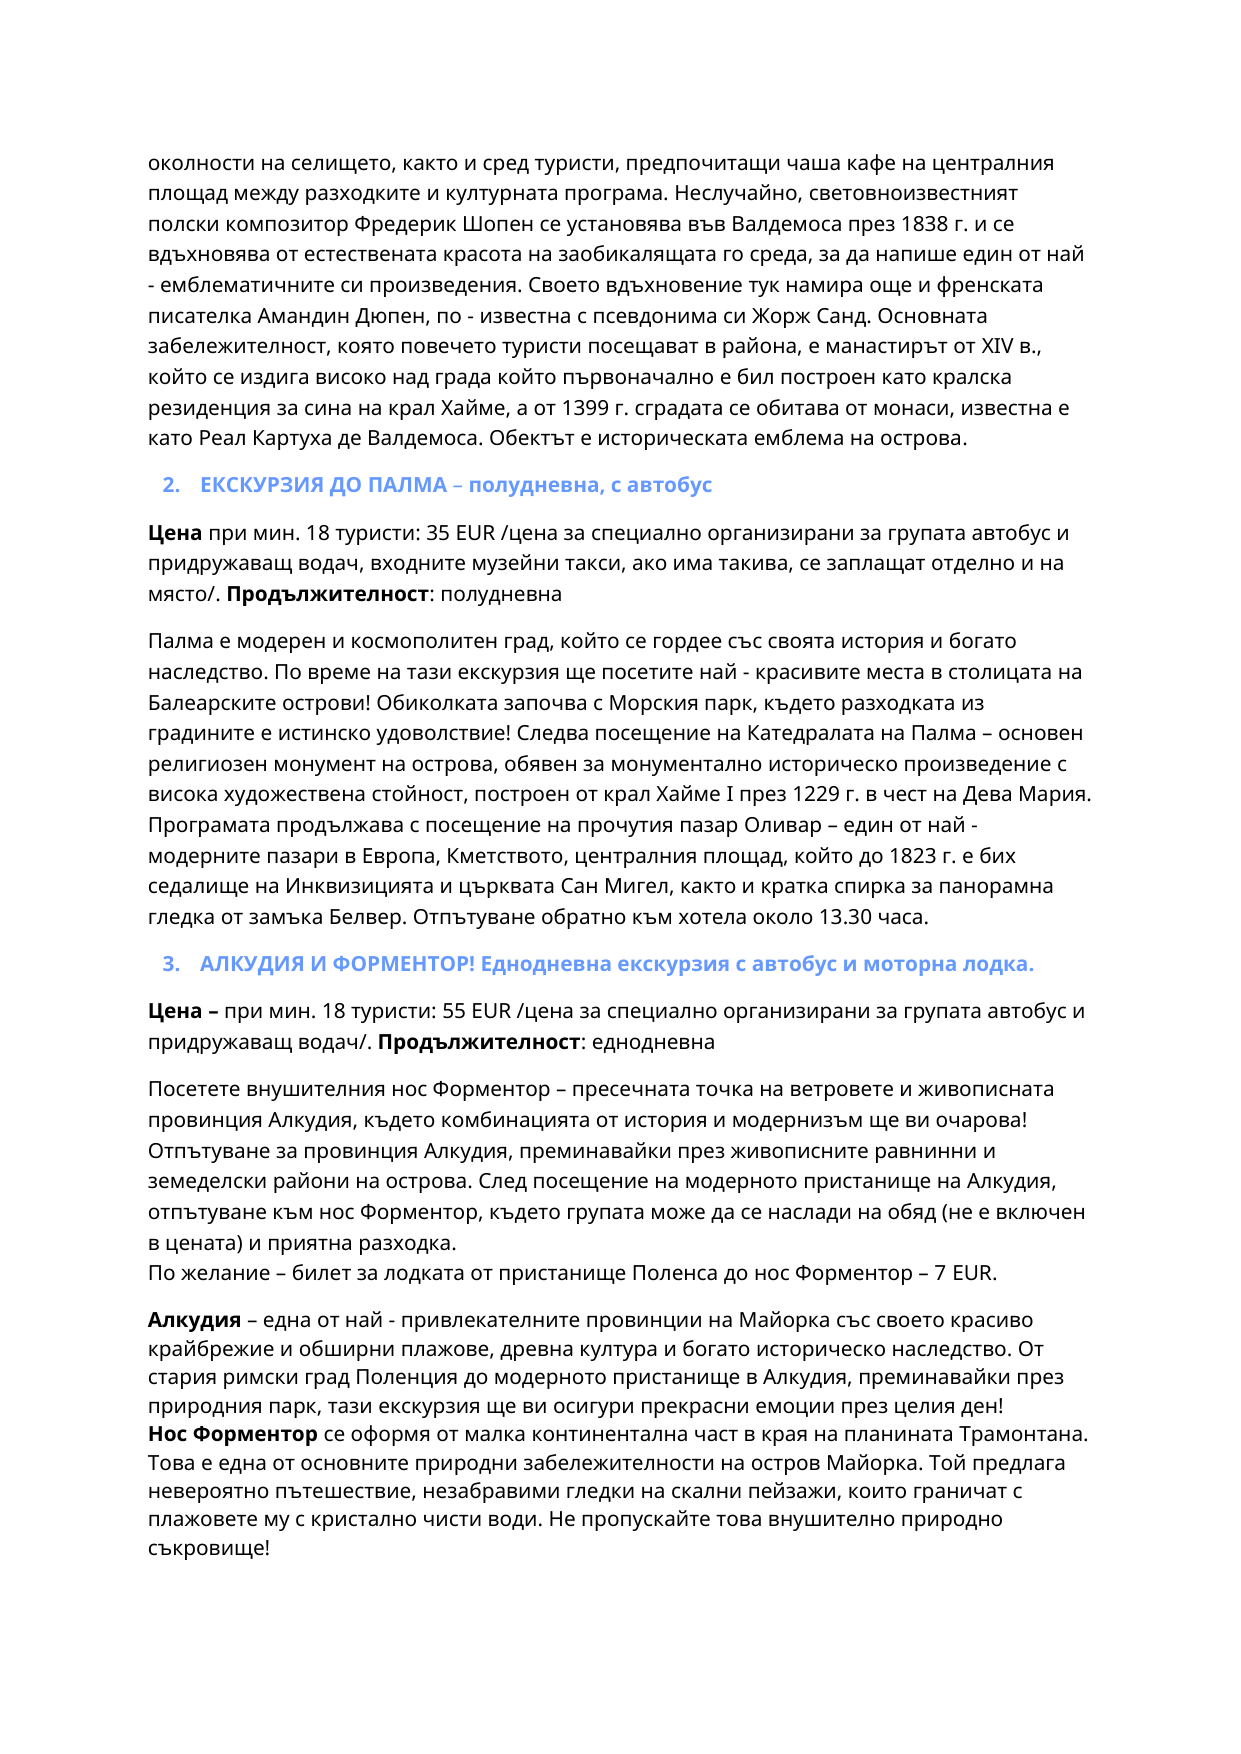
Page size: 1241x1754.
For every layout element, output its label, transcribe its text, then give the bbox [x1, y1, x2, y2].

text Посетете внушителния нос Форментор – пресечната точка на ветровете и живописната провинция Алкудия, където комбинацията от история и модернизъм ще ви очарова! Отпътуване за провинция Алкудия, преминавайки през живописните равнинни и земеделски райони на острова. След посещение на модерното пристанище на Алкудия, отпътуване към нос Форментор, където групата може да се наслади на обяд (не е включен в цената) и приятна разходка. [148, 1074, 1093, 1256]
text Цена – при мин. 18 туристи: 55 EUR /цена за специално организирани за групата автобус и придружаващ водач/. Продължителност: еднодневна [148, 997, 1093, 1056]
text Алкудия – една от най - привлекателните провинции на Майорка със своето красиво крайбрежие и обширни плажове, древна култура и богато историческо наследство. От стария римски град Поленция до модерното пристанище в Алкудия, преминавайки през природния парк, тази екскурзия ще ви осигури прекрасни емоции през целия ден! [148, 1306, 1093, 1419]
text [148, 148, 1093, 452]
text По желание – билет за лодката от пристанище Поленса до нос Форментор – 7 EUR. [148, 1258, 1093, 1287]
text Нос Форментор се оформя от малка континентална част в края на планината Трамонтана. Това е една от основните природни забележителности на остров Майорка. Той предлага невероятно пътешествие, незабравими гледки на скални пейзажи, които граничат с плажовете му с кристално чисти води. Не пропускайте това внушително природно съкровище! [148, 1419, 1093, 1561]
list АЛКУДИЯ И ФОРМЕНТОР! Еднодневна екскурзия с автобус и моторна лодка. [162, 949, 1093, 978]
text Цена при мин. 18 туристи: 35 EUR /цена за специално организирани за групата автобус и придружаващ водач, входните музейни такси, ако има такива, се заплащат отделно и на място/. Продължителност: полудневна [148, 518, 1093, 607]
list ЕКСКУРЗИЯ ДО ПАЛМА – полудневна, с автобус [162, 471, 1093, 499]
text Палма е модерен и космополитен град, който се гордее със своята история и богато наследство. По време на тази екскурзия ще посетите най - красивите места в столицата на Балеарските острови! Обиколката започва с Морския парк, където разходката из градините е истинско удоволствие! Следва посещение на Катедралата на Палма – основен религиозен монумент на острова, обявен за монументално историческо произведение с висока художествена стойност, построен от крал Хайме I през 1229 г. в чест на Дева Мария. Програмата продължава с посещение на прочутия пазар Оливар – един от най - модерните пазари в Европа, Кметството, централния площад, който до 1823 г. е бих седалище на Инквизицията и църквата Сан Мигел, както и кратка спирка за панорамна гледка от замъка Белвер. Отпътуване обратно към хотела около 13.30 часа. [148, 626, 1093, 930]
